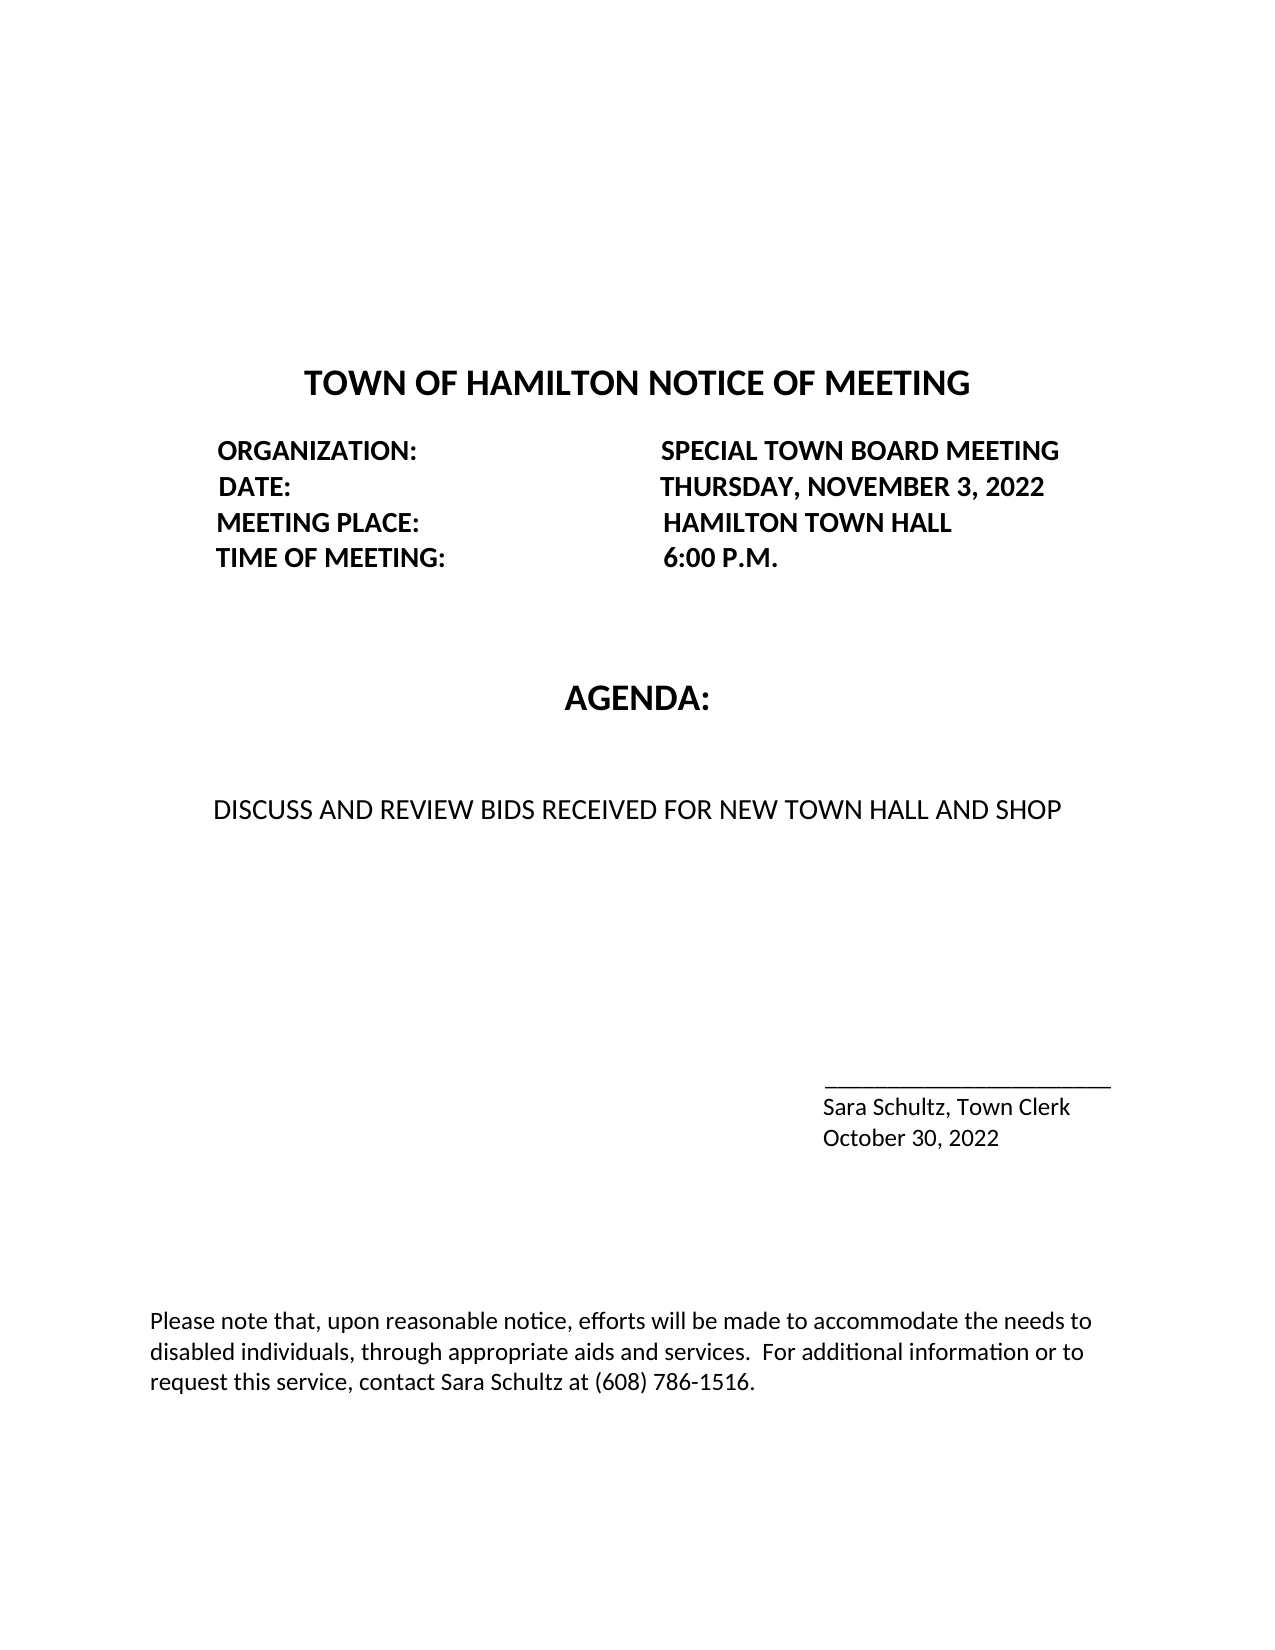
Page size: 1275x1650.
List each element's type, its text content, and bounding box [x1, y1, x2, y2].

text TOWN OF HAMILTON NOTICE OF MEETING [150, 359, 1125, 405]
text AGENDA: [150, 674, 1125, 720]
text Please note that, upon reasonable notice, efforts will be made to accommodate the needs to disabled individuals, through appropriate aids and services. For additional information or to request this service, contact Sara Schultz at (608) 786-1516. [150, 1305, 1125, 1397]
text DATE: THURSDAY, NOVEMBER 3, 2022 [150, 468, 1125, 504]
text ORGANIZATION: SPECIAL TOWN BOARD MEETING [150, 432, 1125, 468]
text October 30, 2022 [150, 1122, 1125, 1153]
text DISCUSS AND REVIEW BIDS RECEIVED FOR NEW TOWN HALL AND SHOP [150, 791, 1125, 827]
text TIME OF MEETING: 6:00 P.M. [150, 539, 1125, 575]
text Sara Schultz, Town Clerk [150, 1092, 1125, 1122]
text _______________________ [825, 1033, 1125, 1092]
text MEETING PLACE: HAMILTON TOWN HALL [150, 504, 1125, 539]
